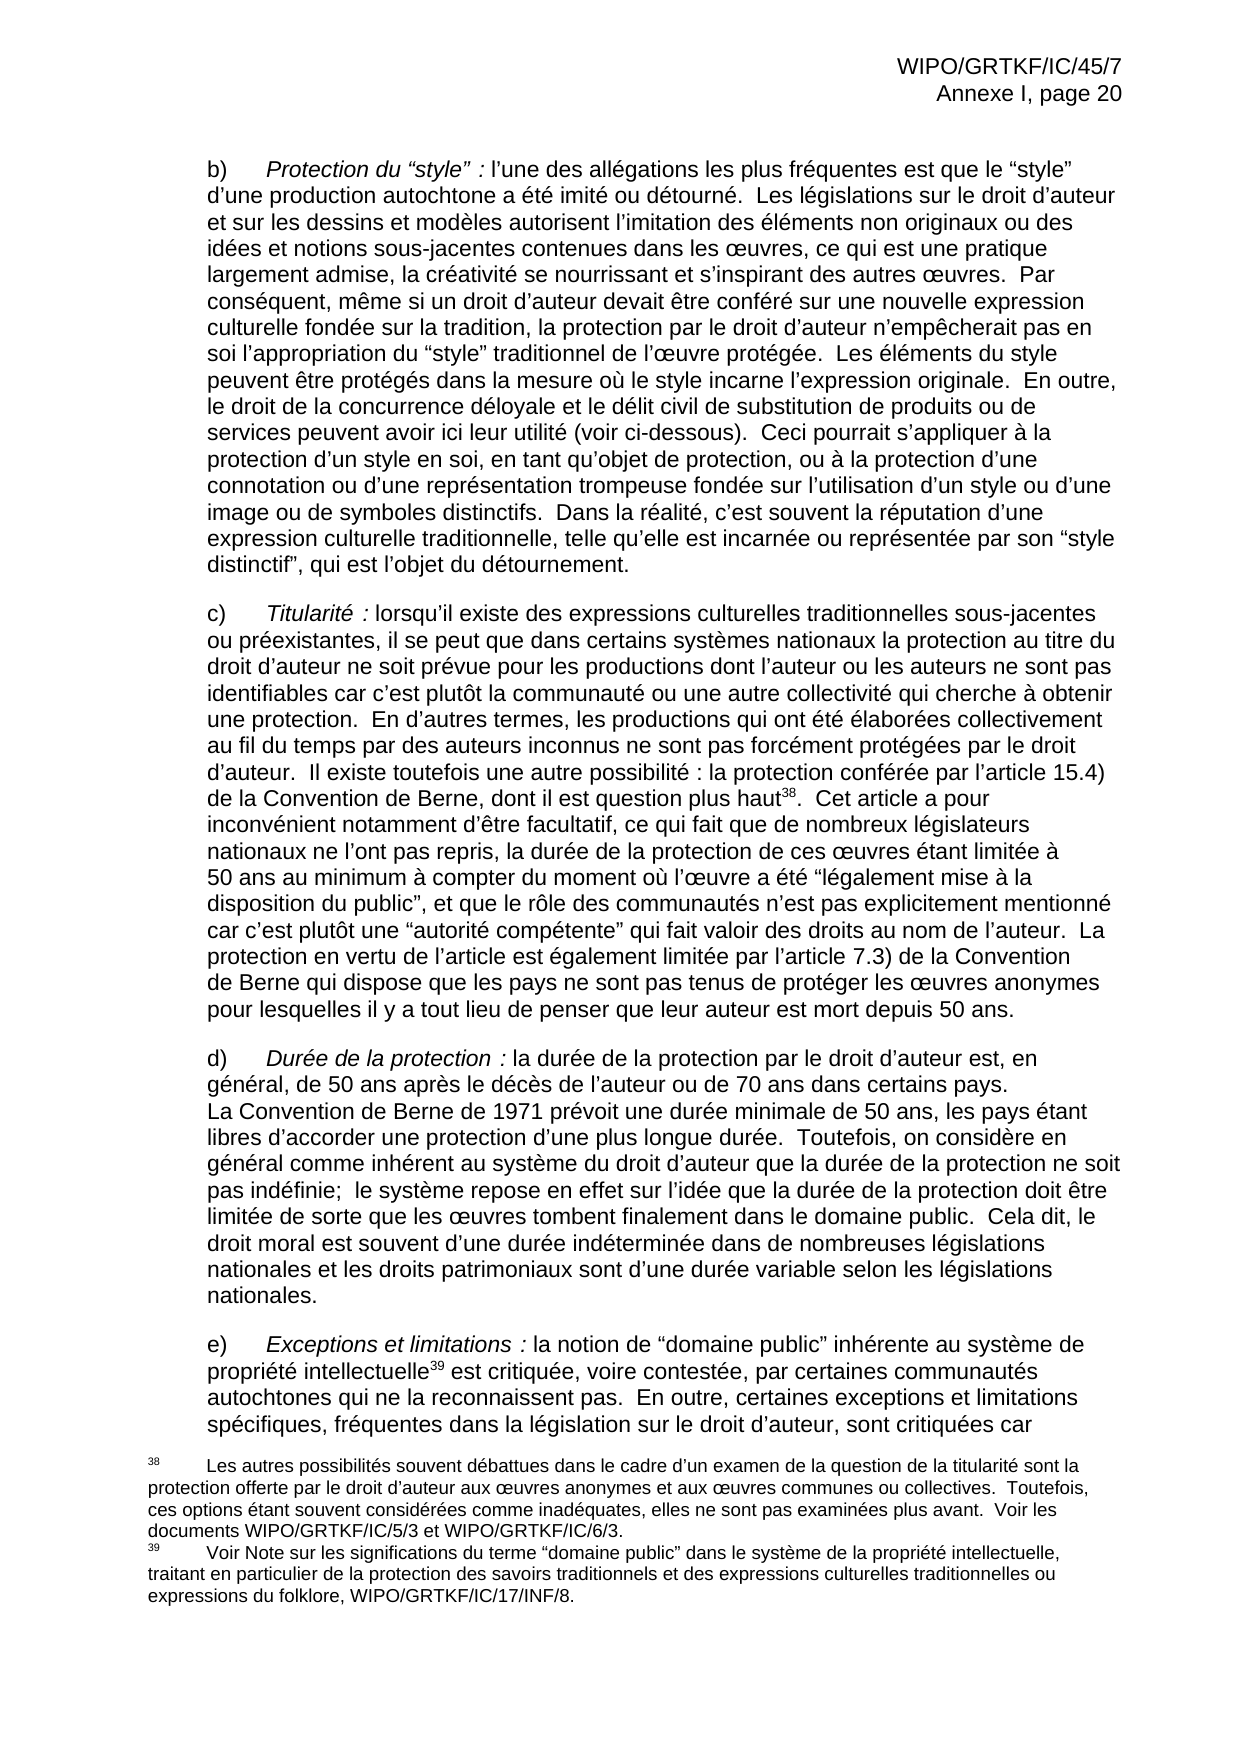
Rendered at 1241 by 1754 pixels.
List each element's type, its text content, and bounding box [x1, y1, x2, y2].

list Protection du “style” : l’une des allégations les plus fréquentes est que le “style” d’une production autochtone a été imité ou détourné. Les législations sur le droit d’auteur et sur les dessins et modèles autorisent l’imitation des éléments non originaux ou des idées et notions sous-jacentes contenues dans les œuvres, ce qui est une pratique largement admise, la créativité se nourrissant et s’inspirant des autres œuvres. Par conséquent, même si un droit d’auteur devait être conféré sur une nouvelle expression culturelle fondée sur la tradition, la protection par le droit d’auteur n’empêcherait pas en soi l’appropriation du “style” traditionnel de l’œuvre protégée. Les éléments du style peuvent être protégés dans la mesure où le style incarne l’expression originale. En outre, le droit de la concurrence déloyale et le délit civil de substitution de produits ou de services peuvent avoir ici leur utilité (voir ci-dessous). Ceci pourrait s’appliquer à la protection d’un style en soi, en tant qu’objet de protection, ou à la protection d’une connotation ou d’une représentation trompeuse fondée sur l’utilisation d’un style ou d’une image ou de symboles distinctifs. Dans la réalité, c’est souvent la réputation d’une expression culturelle traditionnelle, telle qu’elle est incarnée ou représentée par son “style distinctif”, qui est l’objet du détournement. [207, 156, 1122, 577]
list Durée de la protection : la durée de la protection par le droit d’auteur est, en général, de 50 ans après le décès de l’auteur ou de 70 ans dans certains pays. La Convention de Berne de 1971 prévoit une durée minimale de 50 ans, les pays étant libres d’accorder une protection d’une plus longue durée. Toutefois, on considère en général comme inhérent au système du droit d’auteur que la durée de la protection ne soit pas indéfinie; le système repose en effet sur l’idée que la durée de la protection doit être limitée de sorte que les œuvres tombent finalement dans le domaine public. Cela dit, le droit moral est souvent d’une durée indéterminée dans de nombreuses législations nationales et les droits patrimoniaux sont d’une durée variable selon les législations nationales. [207, 1045, 1122, 1308]
list Titularité : lorsqu’il existe des expressions culturelles traditionnelles sous-jacentes ou préexistantes, il se peut que dans certains systèmes nationaux la protection au titre du droit d’auteur ne soit prévue pour les productions dont l’auteur ou les auteurs ne sont pas identifiables car c’est plutôt la communauté ou une autre collectivité qui cherche à obtenir une protection. En d’autres termes, les productions qui ont été élaborées collectivement au fil du temps par des auteurs inconnus ne sont pas forcément protégées par le droit d’auteur. Il existe toutefois une autre possibilité : la protection conférée par l’article 15.4) de la Convention de Berne, dont il est question plus haut. Cet article a pour inconvénient notamment d’être facultatif, ce qui fait que de nombreux législateurs nationaux ne l’ont pas repris, la durée de la protection de ces œuvres étant limitée à 50 ans au minimum à compter du moment où l’œuvre a été “légalement mise à la disposition du public”, et que le rôle des communautés n’est pas explicitement mentionné car c’est plutôt une “autorité compétente” qui fait valoir des droits au nom de l’auteur. La protection en vertu de l’article est également limitée par l’article 7.3) de la Convention de Berne qui dispose que les pays ne sont pas tenus de protéger les œuvres anonymes pour lesquelles il y a tout lieu de penser que leur auteur est mort depuis 50 ans. [207, 600, 1122, 1022]
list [207, 1331, 1122, 1437]
